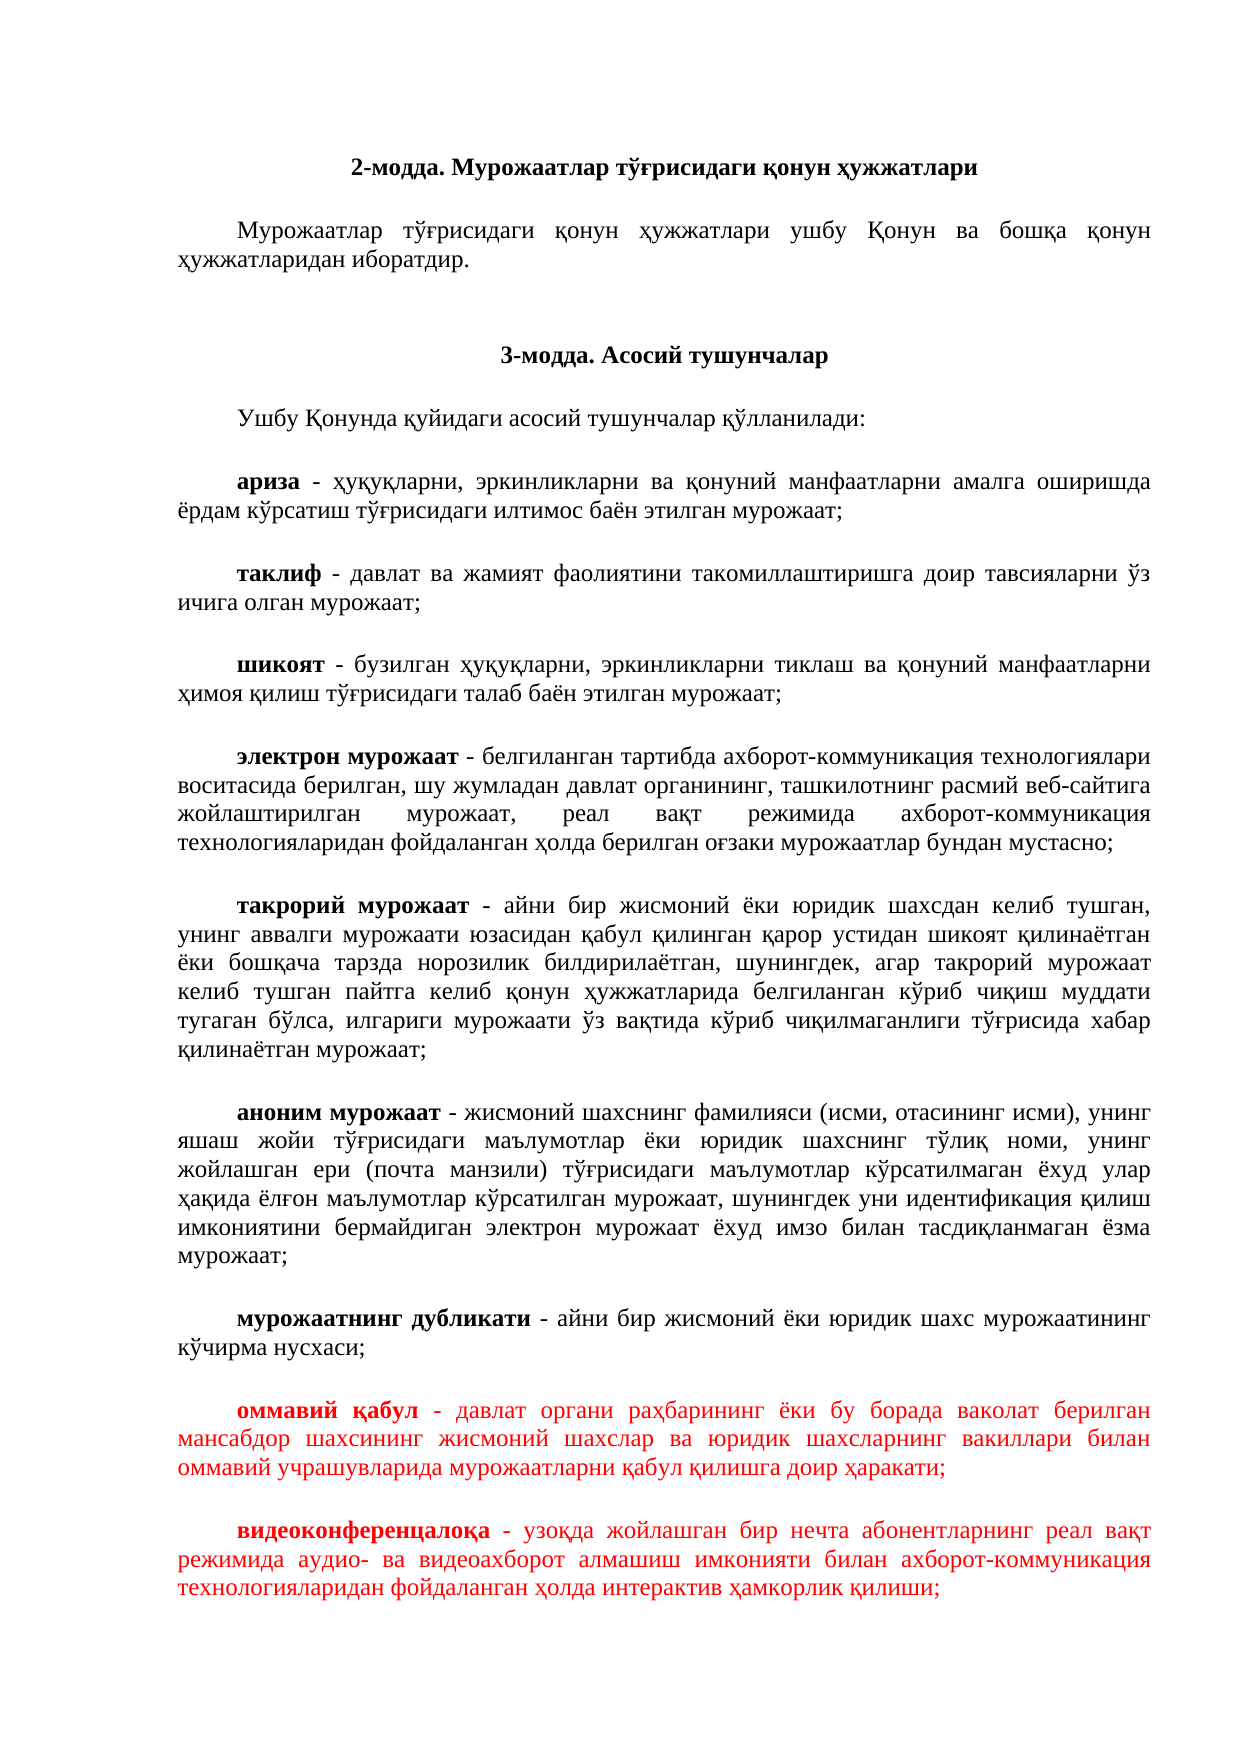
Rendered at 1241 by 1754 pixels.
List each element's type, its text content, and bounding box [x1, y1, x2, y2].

text такрорий мурожаат - айни бир жисмоний ёки юридик шахсдан келиб тушган, унинг аввалги мурожаати юзасидан қабул қилинган қарор устидан шикоят қилинаётган ёки бошқача тарзда норозилик билдирилаётган, шунингдек, агар такрорий мурожаат келиб тушган пайтга келиб қонун ҳужжатларида белгиланган кўриб чиқиш муддати тугаган бўлса, илгариги мурожаати ўз вақтида кўриб чиқилмаганлиги тўғрисида хабар қилинаётган мурожаат; [177, 890, 1152, 1062]
text шикоят - бузилган ҳуқуқларни, эркинликларни тиклаш ва қонуний манфаатларни ҳимоя қилиш тўғрисидаги талаб баён этилган мурожаат; [177, 649, 1152, 707]
text мурожаатнинг дубликати - айни бир жисмоний ёки юридик шахс мурожаатининг кўчирма нусхаси; [177, 1303, 1152, 1361]
text электрон мурожаат - белгиланган тартибда ахборот-коммуникация технологиялари воситасида берилган, шу жумладан давлат органининг, ташкилотнинг расмий веб-сайтига жойлаштирилган мурожаат, реал вақт режимида ахборот-коммуникация технологияларидан фойдаланган ҳолда берилган оғзаки мурожаатлар бундан мустасно; [177, 741, 1152, 856]
text оммавий қабул - давлат органи раҳбарининг ёки бу борада ваколат берилган мансабдор шахсининг жисмоний шахслар ва юридик шахсларнинг вакиллари билан оммавий учрашувларида мурожаатларни қабул қилишга доир ҳаракати; [177, 1395, 1152, 1481]
text Ушбу Қонунда қуйидаги асосий тушунчалар қўлланилади: [177, 403, 1152, 432]
text ариза - ҳуқуқларни, эркинликларни ва қонуний манфаатларни амалга оширишда ёрдам кўрсатиш тўғрисидаги илтимос баён этилган мурожаат; [177, 466, 1152, 524]
text аноним мурожаат - жисмоний шахснинг фамилияси (исми, отасининг исми), унинг яшаш жойи тўғрисидаги маълумотлар ёки юридик шахснинг тўлиқ номи, унинг жойлашган ери (почта манзили) тўғрисидаги маълумотлар кўрсатилмаган ёхуд улар ҳақида ёлғон маълумотлар кўрсатилган мурожаат, шунингдек уни идентификация қилиш имкониятини бермайдиган электрон мурожаат ёхуд имзо билан тасдиқланмаган ёзма мурожаат; [177, 1097, 1152, 1269]
text видеоконференцалоқа - узоқда жойлашган бир нечта абонентларнинг реал вақт режимида аудио- ва видеоахборот алмашиш имконияти билан ахборот-коммуникация технологияларидан фойдаланган ҳолда интерактив ҳамкорлик қилиши; [177, 1515, 1152, 1601]
text таклиф - давлат ва жамият фаолиятини такомиллаштиришга доир тавсияларни ўз ичига олган мурожаат; [177, 558, 1152, 615]
text 3-модда. Асосий тушунчалар [177, 341, 1152, 369]
text Мурожаатлар тўғрисидаги қонун ҳужжатлари ушбу Қонун ва бошқа қонун ҳужжатларидан иборатдир. [177, 215, 1152, 272]
text 2-модда. Мурожаатлар тўғрисидаги қонун ҳужжатлари [177, 152, 1152, 181]
